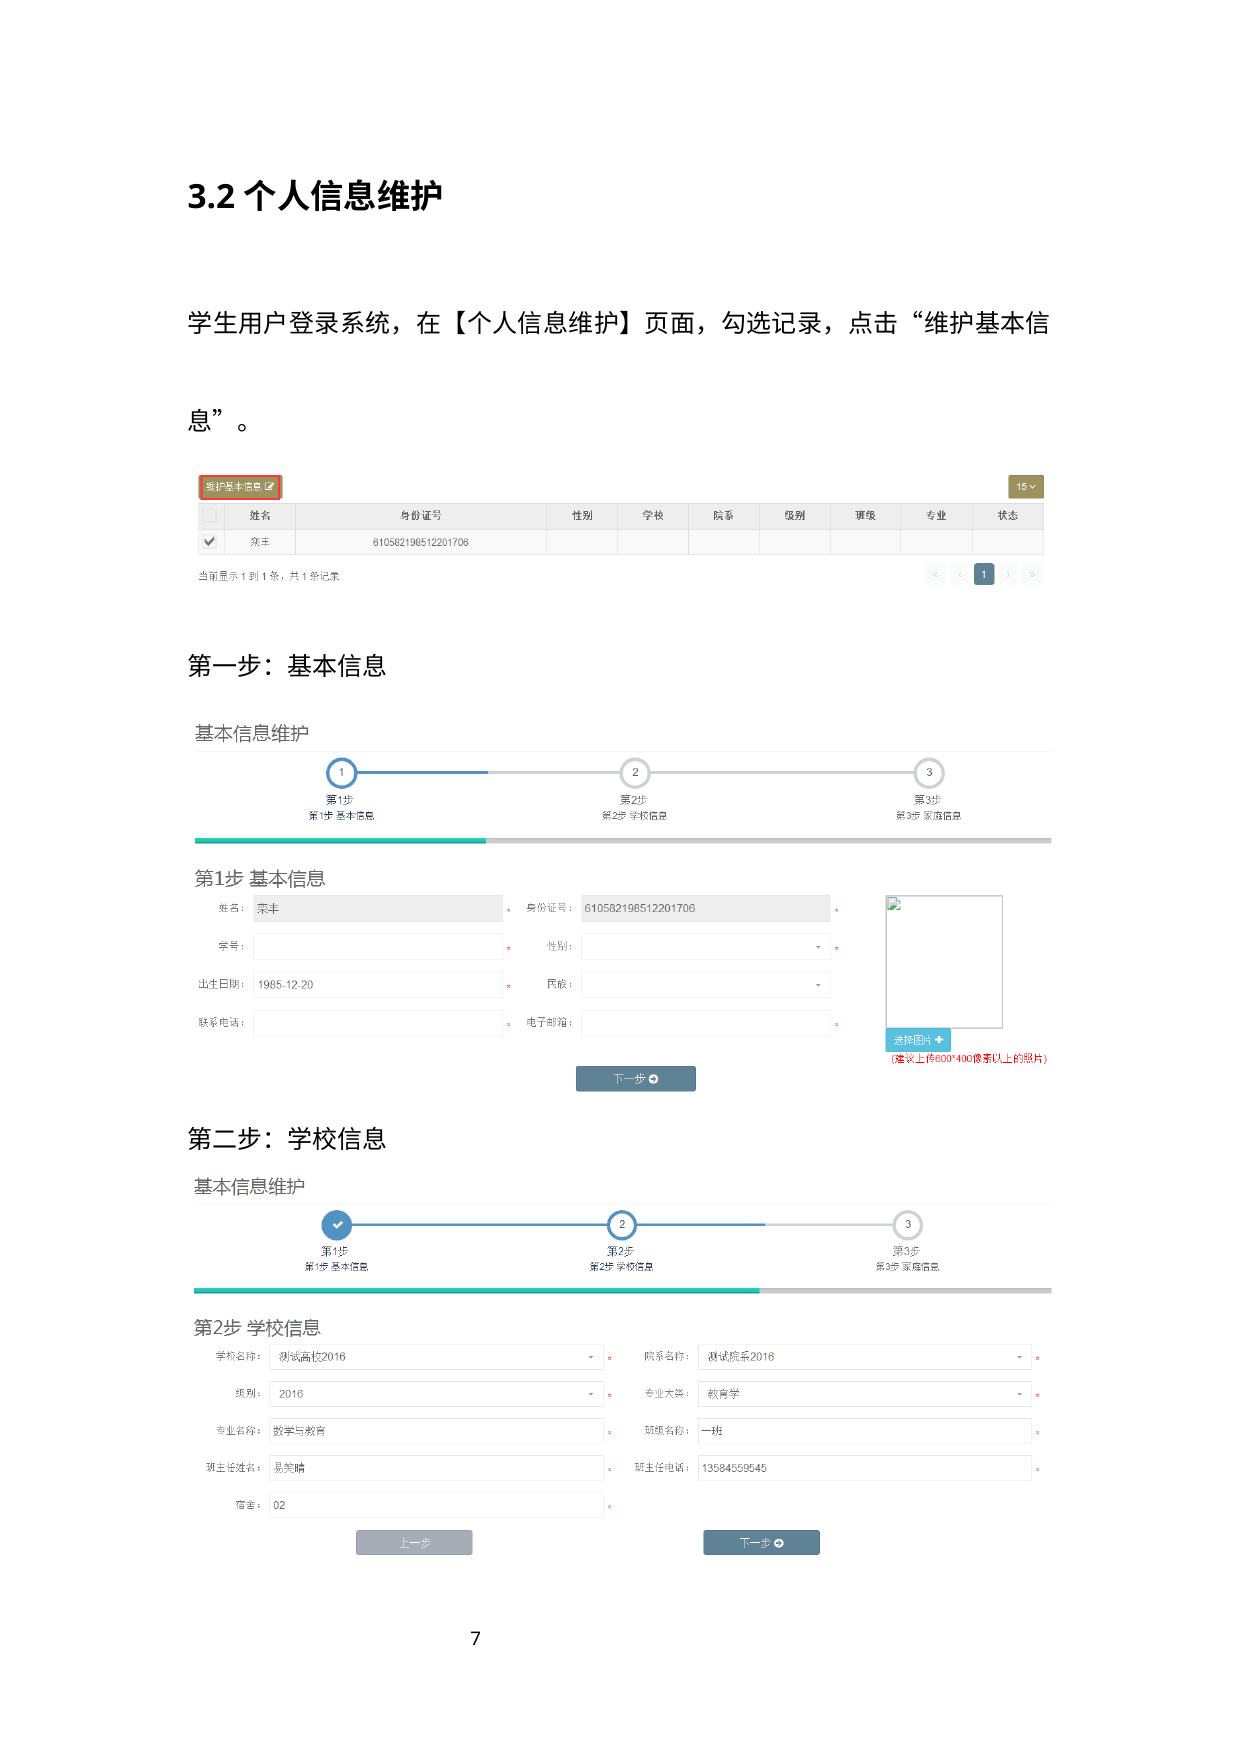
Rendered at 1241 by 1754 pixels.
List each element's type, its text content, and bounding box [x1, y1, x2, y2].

picture [187, 470, 1053, 615]
picture [187, 1170, 1053, 1561]
text 第一步：基本信息 [187, 632, 1053, 697]
text 第二步：学校信息 [187, 1106, 1053, 1170]
picture [187, 715, 1052, 1096]
text 学生用户登录系统，在【个人信息维护】页面，勾选记录，点击“维护基本信息”。 [187, 289, 1053, 452]
subtitle 3.2 个人信息维护 [187, 162, 1053, 227]
